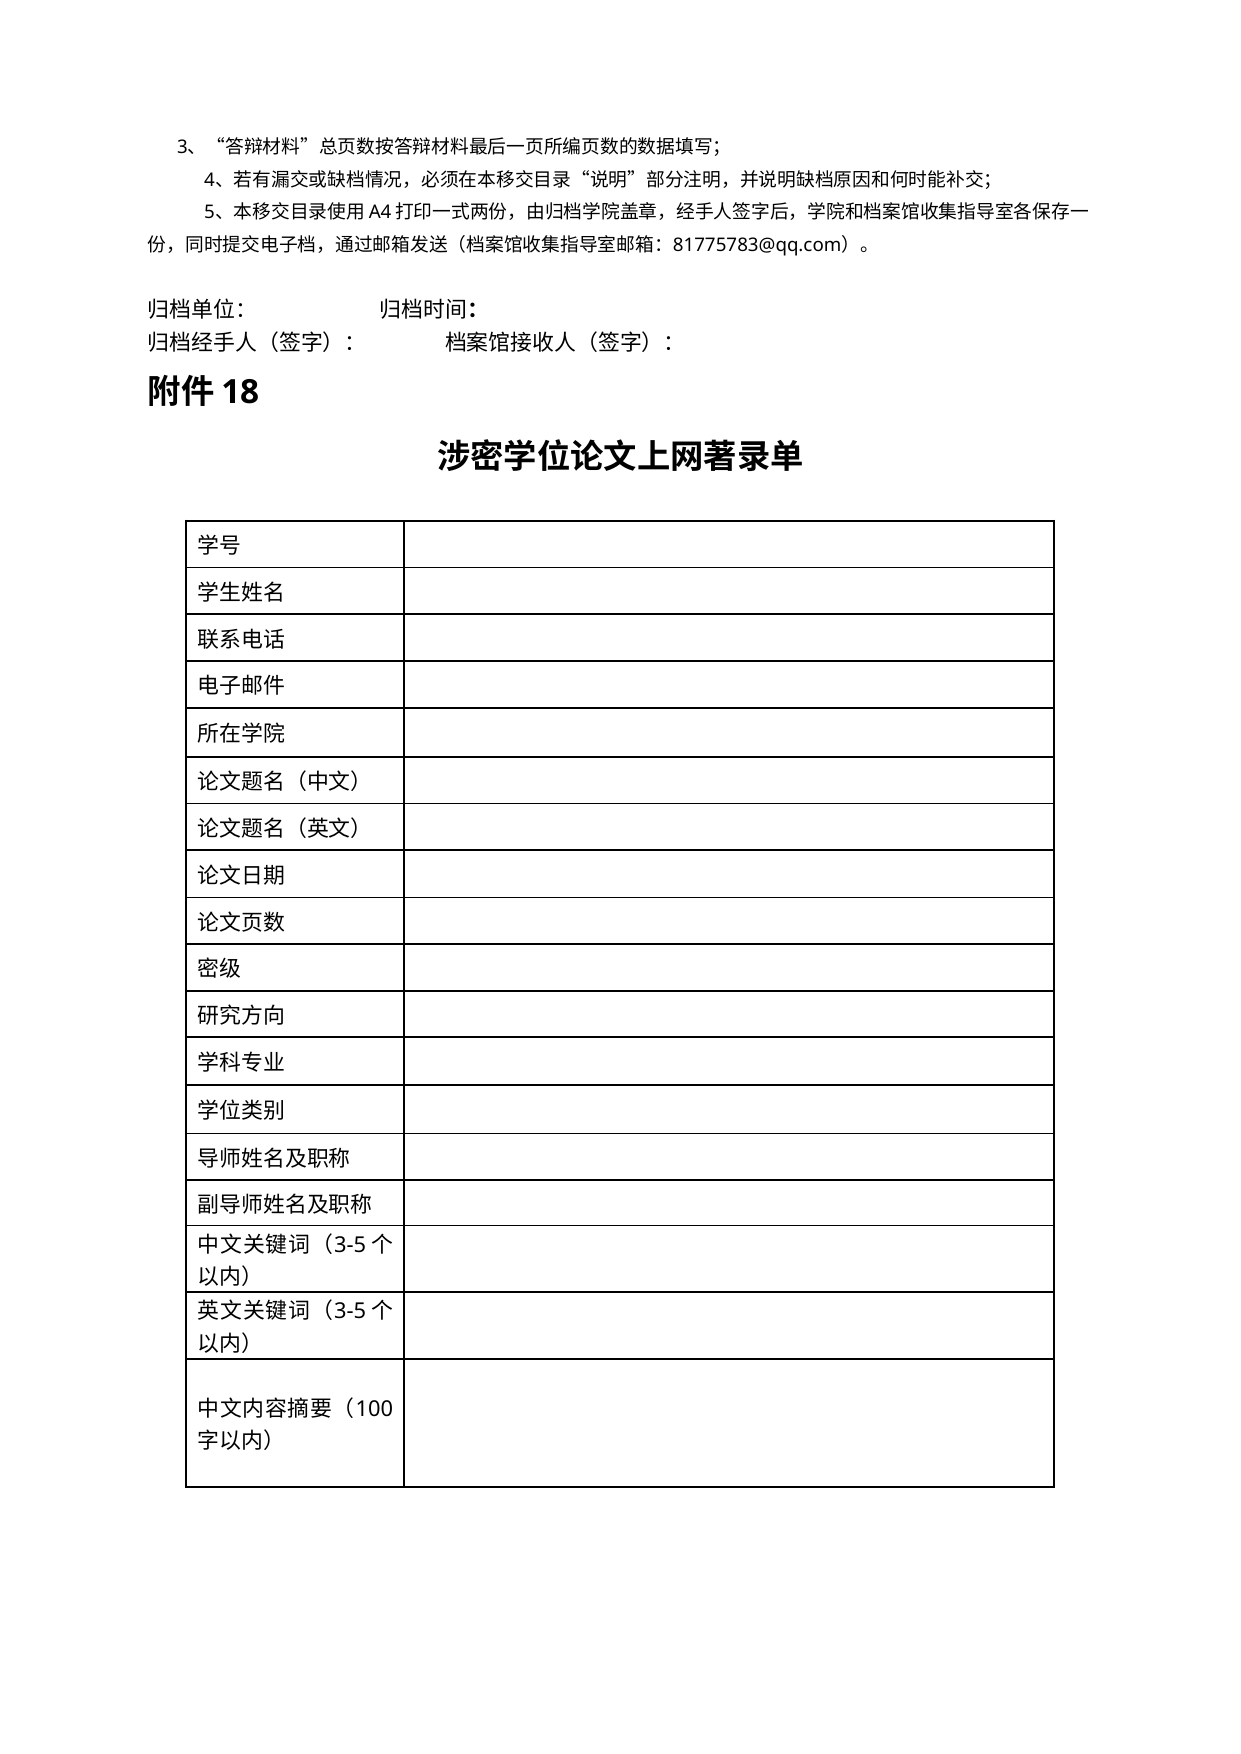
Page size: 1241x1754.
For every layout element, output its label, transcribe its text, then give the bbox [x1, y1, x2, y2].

table_cell [405, 851, 1053, 896]
table_header [405, 522, 1053, 566]
table_cell [405, 945, 1053, 990]
text 归档经手人（签字）： 档案馆接收人（签字）： [148, 324, 1092, 357]
text 附件18 [148, 357, 1092, 422]
table_cell 学生姓名 [187, 568, 403, 613]
table_cell 学科专业 [187, 1038, 403, 1084]
table_cell [405, 1226, 1053, 1291]
table_cell [405, 804, 1053, 849]
text 归档单位： 归档时间： [148, 292, 1092, 324]
table_cell 电子邮件 [187, 662, 403, 707]
table_cell 论文日期 [187, 851, 403, 896]
table_cell [405, 1038, 1053, 1084]
text 5、本移交目录使用A4打印一式两份，由归档学院盖章，经手人签字后，学院和档案馆收集指导室各保存一份，同时提交电子档，通过邮箱发送（档案馆收集指导室邮箱：81775783@qq.com）。 [148, 194, 1092, 259]
text 3、“答辩材料”总页数按答辩材料最后一页所编页数的数据填写； [148, 129, 1092, 162]
table_cell [405, 992, 1053, 1036]
table_header 学号 [187, 522, 403, 566]
table_cell 密级 [187, 945, 403, 990]
table_cell 研究方向 [187, 992, 403, 1036]
table_cell [405, 568, 1053, 613]
table_cell 论文题名（英文） [187, 804, 403, 849]
table_cell [405, 1086, 1053, 1132]
table_cell [405, 1293, 1053, 1358]
table_cell [405, 709, 1053, 756]
table_cell [405, 1181, 1053, 1225]
table_cell 导师姓名及职称 [187, 1134, 403, 1179]
table_cell [405, 615, 1053, 660]
table_cell 学位类别 [187, 1086, 403, 1132]
text 4、若有漏交或缺档情况，必须在本移交目录“说明”部分注明，并说明缺档原因和何时能补交； [148, 162, 1092, 194]
text 涉密学位论文上网著录单 [148, 422, 1092, 487]
table_cell 英文关键词（3-5个以内） [187, 1293, 403, 1358]
table_cell [405, 662, 1053, 707]
table_cell 副导师姓名及职称 [187, 1181, 403, 1225]
table_cell [405, 1134, 1053, 1179]
table_cell 中文内容摘要（100字以内） [187, 1360, 403, 1486]
table_cell 中文关键词（3-5个以内） [187, 1226, 403, 1291]
table_cell 论文页数 [187, 898, 403, 943]
table_cell 论文题名（中文） [187, 758, 403, 802]
table_cell 联系电话 [187, 615, 403, 660]
table_cell [405, 1360, 1053, 1486]
table_cell 所在学院 [187, 709, 403, 756]
table_cell [405, 758, 1053, 802]
table_cell [405, 898, 1053, 943]
